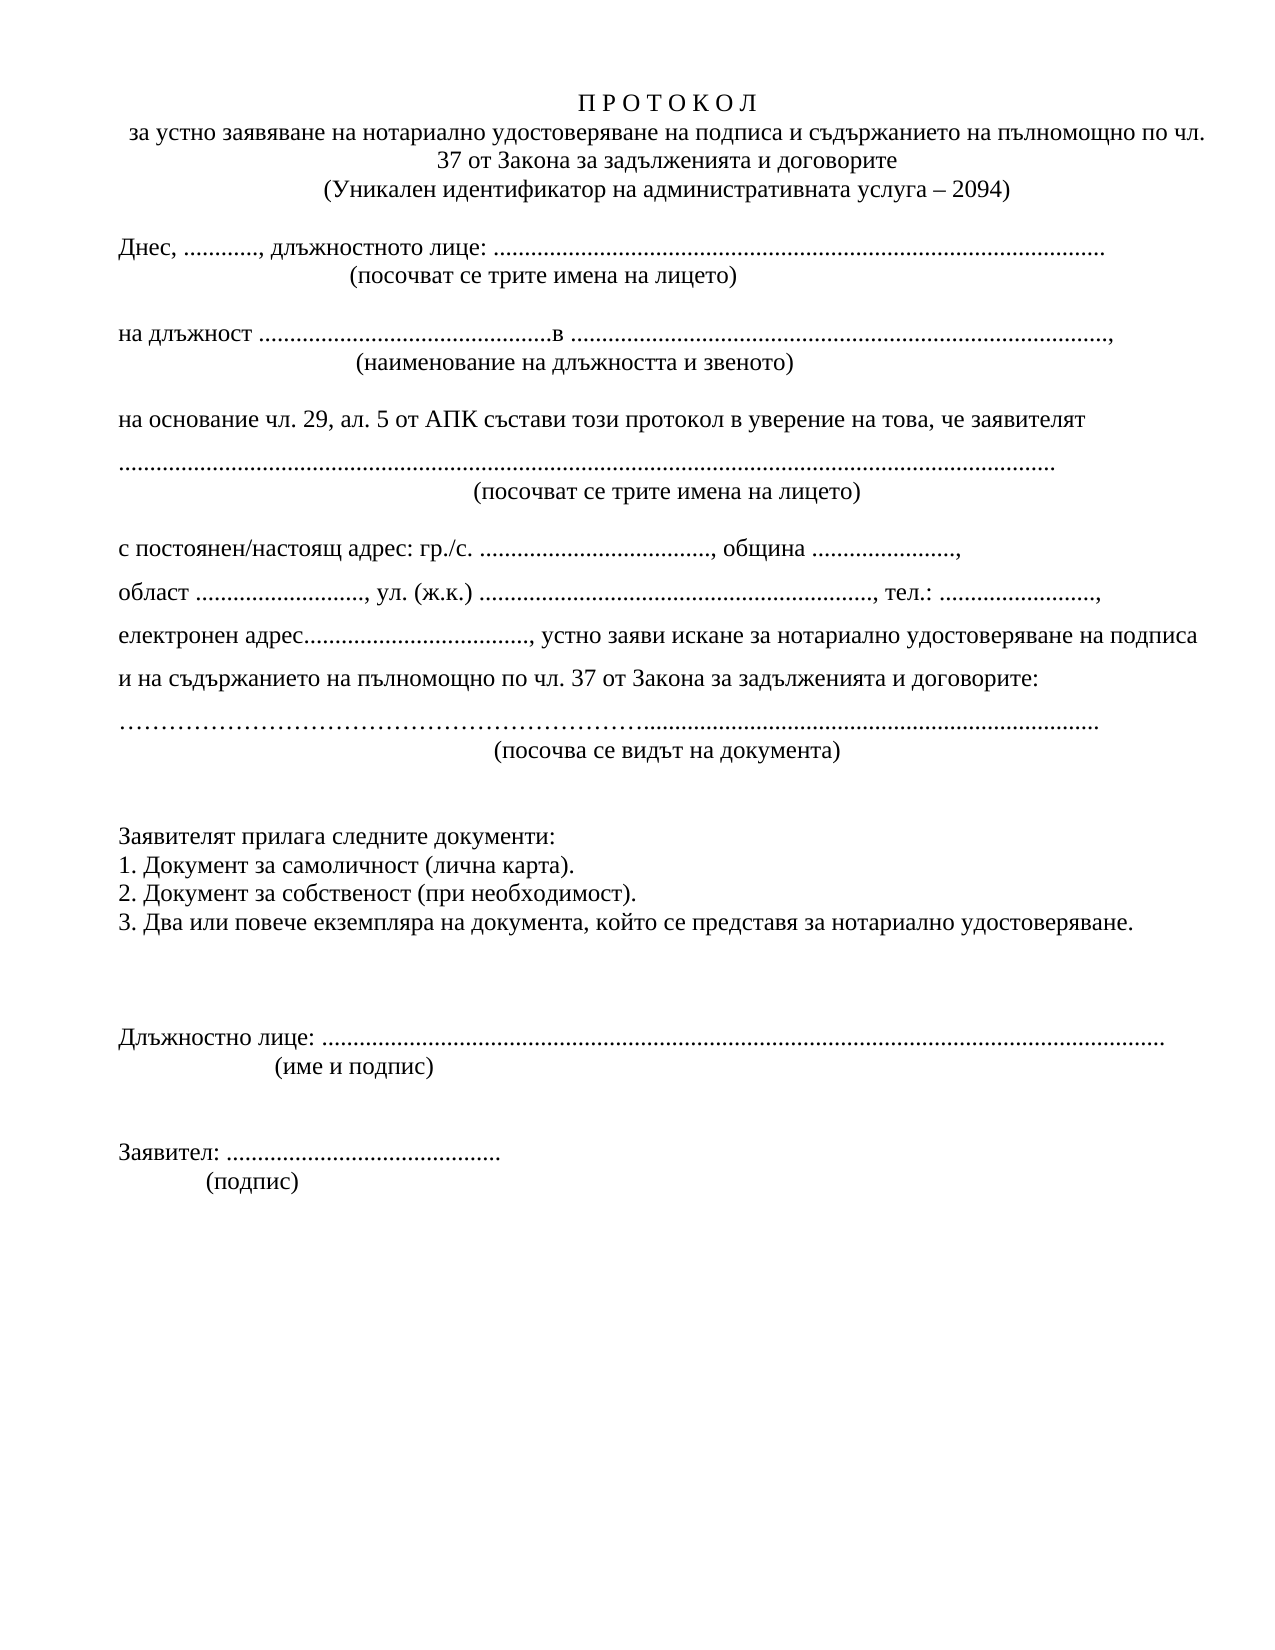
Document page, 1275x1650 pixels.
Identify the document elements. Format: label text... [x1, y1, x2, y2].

text (посочват се трите имена на лицето) [118, 476, 1216, 505]
text електронен адрес...................................., устно заяви искане за нотариално удостоверяване на подписа и на съдържанието на пълномощно по чл. 37 от Закона за задълженията и договорите: [118, 620, 1216, 692]
text (наименование на длъжността и звеното) [118, 347, 1216, 375]
text (посочват се трите имена на лицето) [118, 260, 1216, 289]
text Заявителят прилага следните документи: [118, 821, 1216, 850]
text (Уникален идентификатор на административната услуга – 2094) [118, 174, 1216, 203]
text на длъжност ...............................................в ......................................................................................, [118, 318, 1216, 347]
text Заявител: ............................................ [118, 1137, 1216, 1166]
text на основание чл. 29, ал. 5 от АПК състави този протокол в уверение на това, че заявителят [118, 404, 1216, 433]
text с постоянен/настоящ адрес: гр./с. ....................................., община ......................., [118, 533, 1216, 562]
text област ..........................., ул. (ж.к.) ..............................................................., тел.: ........................., [118, 577, 1216, 605]
text 1. Документ за самоличност (лична карта). [118, 850, 1216, 878]
text за устно заявяване на нотариално удостоверяване на подписа и съдържанието на пълномощно по чл. 37 от Закона за задълженията и договорите [118, 117, 1216, 174]
text (посочва се видът на документа) [118, 735, 1216, 763]
text (име и подпис) [118, 1051, 1216, 1080]
text 2. Документ за собственост (при необходимост). [118, 878, 1216, 907]
text Длъжностно лице: ....................................................................................................................................... [118, 1022, 1216, 1051]
text 3. Два или повече екземпляра на документа, който се представя за нотариално удостоверяване. [118, 907, 1216, 936]
text ...................................................................................................................................................... [118, 447, 1216, 476]
text Днес, ............, длъжностното лице: .................................................................................................. [118, 232, 1216, 260]
text П Р О Т О К О Л [118, 88, 1216, 117]
text (подпис) [118, 1166, 1216, 1195]
text ………………………………………………………......................................................................... [118, 706, 1216, 735]
